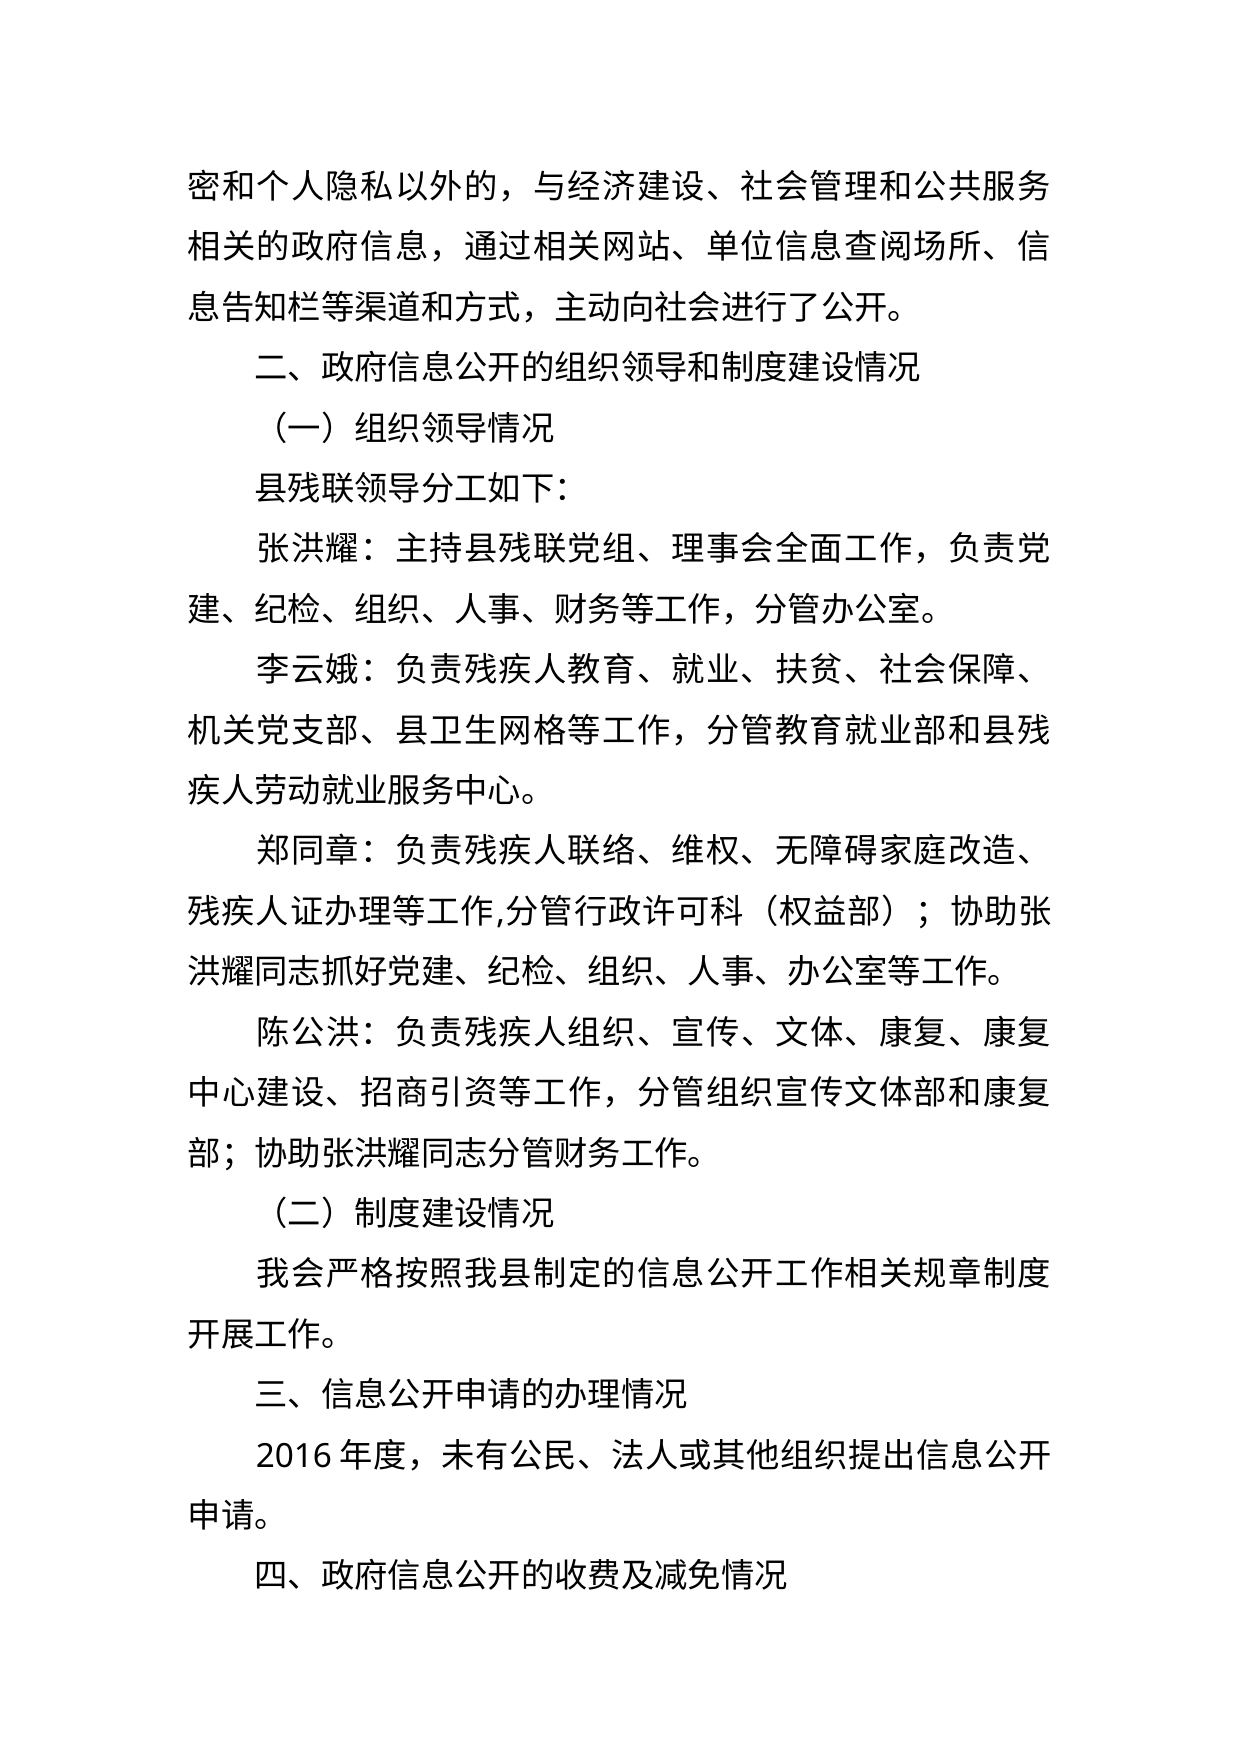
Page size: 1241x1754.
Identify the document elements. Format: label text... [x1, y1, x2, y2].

text 郑同章：负责残疾人联络、维权、无障碍家庭改造、残疾人证办理等工作,分管行政许可科（权益部）；协助张洪耀同志抓好党建、纪检、组织、人事、办公室等工作。 [187, 814, 1053, 996]
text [187, 150, 1053, 331]
text 我会严格按照我县制定的信息公开工作相关规章制度开展工作。 [187, 1237, 1053, 1358]
text （二）制度建设情况 [187, 1177, 1053, 1237]
text 张洪耀：主持县残联党组、理事会全面工作，负责党建、纪检、组织、人事、财务等工作，分管办公室。 [187, 512, 1053, 633]
text 二、政府信息公开的组织领导和制度建设情况 [187, 331, 1053, 392]
text 县残联领导分工如下： [187, 452, 1053, 512]
text 2016年度，未有公民、法人或其他组织提出信息公开申请。 [187, 1419, 1053, 1539]
text 李云娥：负责残疾人教育、就业、扶贫、社会保障、机关党支部、县卫生网格等工作，分管教育就业部和县残疾人劳动就业服务中心。 [187, 633, 1053, 814]
text 四、政府信息公开的收费及减免情况 [187, 1539, 1053, 1600]
text 三、信息公开申请的办理情况 [187, 1358, 1053, 1419]
text 陈公洪：负责残疾人组织、宣传、文体、康复、康复中心建设、招商引资等工作，分管组织宣传文体部和康复部；协助张洪耀同志分管财务工作。 [187, 996, 1053, 1177]
text （一）组织领导情况 [187, 392, 1053, 452]
